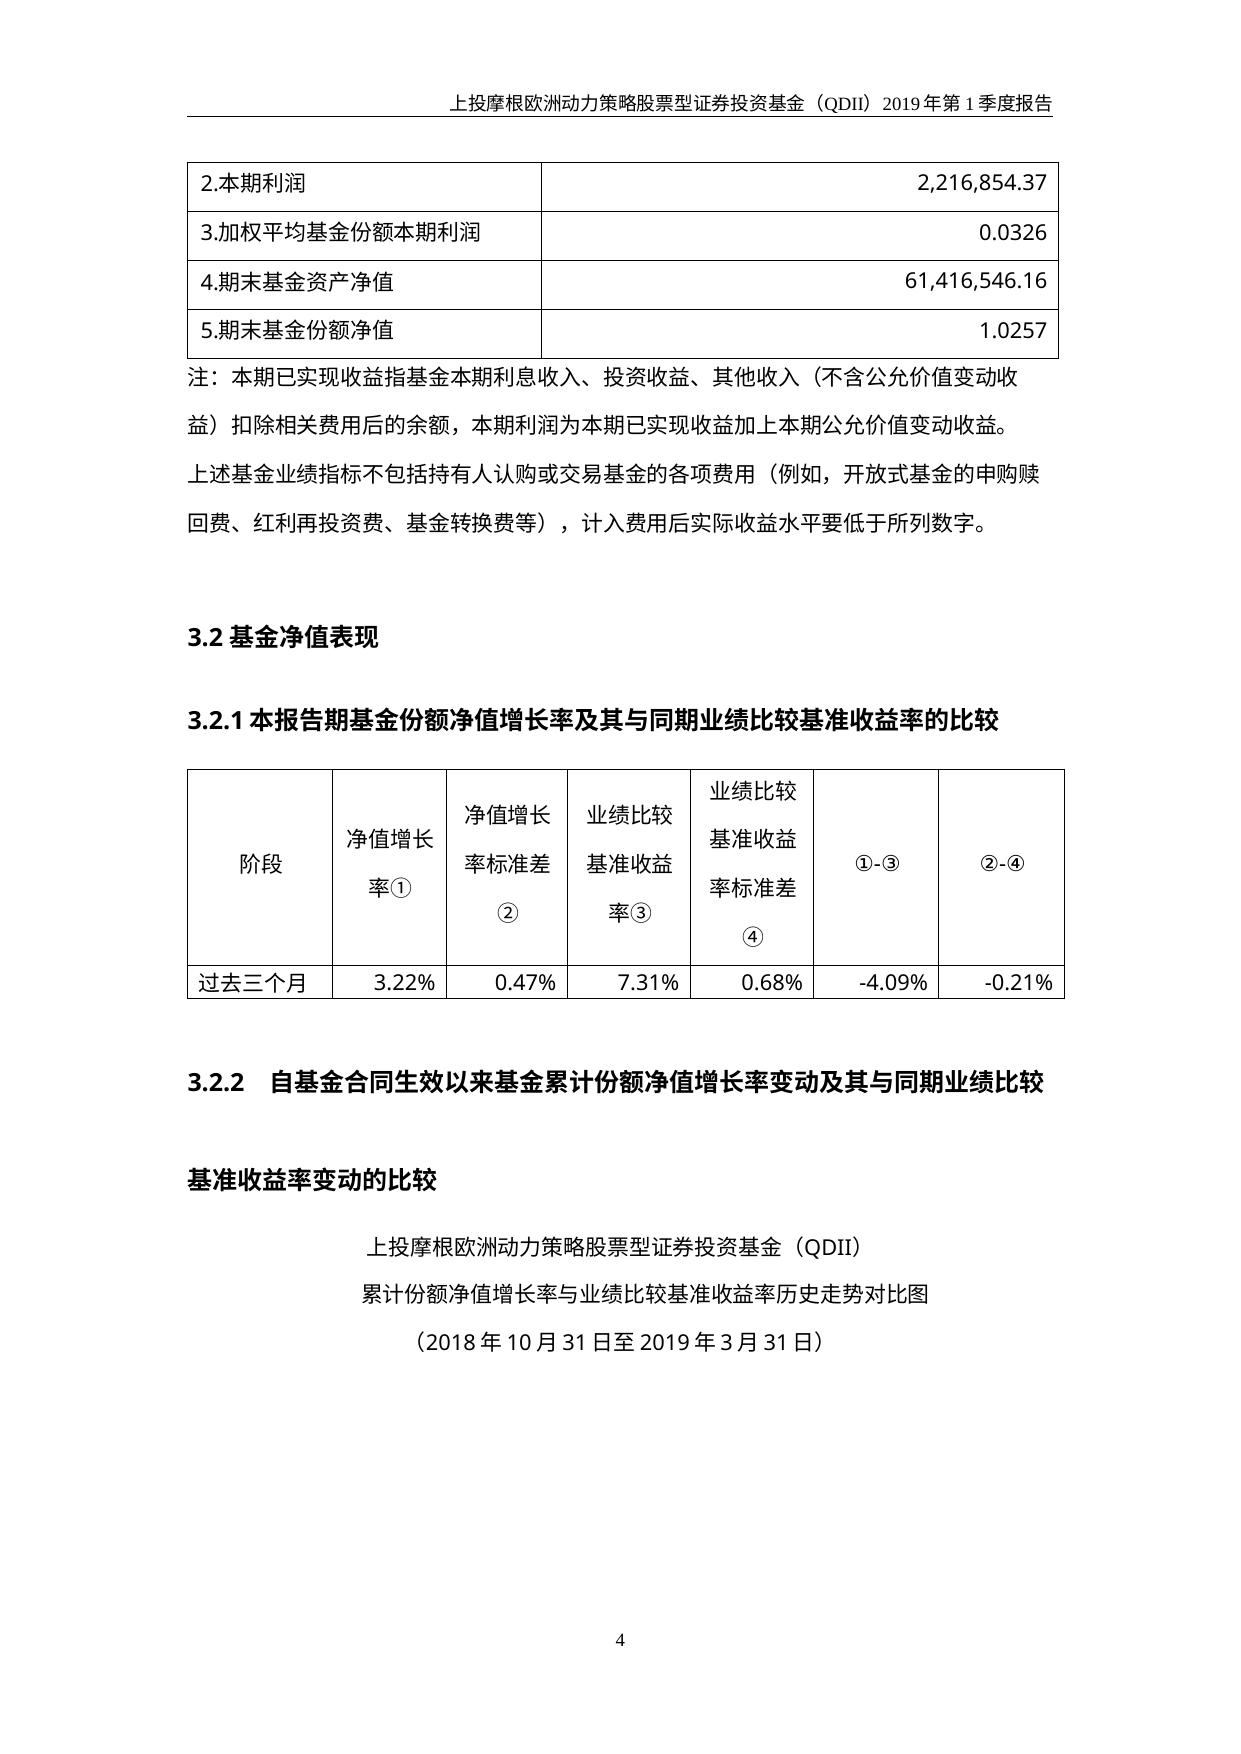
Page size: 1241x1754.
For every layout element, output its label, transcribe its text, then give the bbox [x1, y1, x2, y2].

table_cell 2.本期利润 [188, 163, 541, 211]
text 上述基金业绩指标不包括持有人认购或交易基金的各项费用（例如，开放式基金的申购赎回费、红利再投资费、基金转换费等），计入费用后实际收益水平要低于所列数字。 [187, 456, 1053, 538]
table_header 净值增长率标准差② [447, 770, 567, 964]
table_cell 0.68% [691, 966, 813, 998]
table_cell 1.0257 [542, 310, 1058, 358]
table_header 阶段 [188, 770, 332, 964]
text 累计份额净值增长率与业绩比较基准收益率历史走势对比图 [187, 1277, 1053, 1309]
table_cell 3.22% [333, 966, 446, 998]
text 注：本期已实现收益指基金本期利息收入、投资收益、其他收入（不含公允价值变动收益）扣除相关费用后的余额，本期利润为本期已实现收益加上本期公允价值变动收益。 [187, 359, 1053, 441]
text 上投摩根欧洲动力策略股票型证券投资基金（QDII） [187, 1229, 1053, 1262]
text 本报告期基金份额净值增长率及其与同期业绩比较基准收益率的比较 [187, 686, 1053, 751]
table_cell 61,416,546.16 [542, 261, 1058, 309]
table_cell -4.09% [814, 966, 938, 998]
table_cell 7.31% [568, 966, 690, 998]
table_cell 过去三个月 [188, 966, 332, 998]
text （2018年10月31日至2019年3月31日） [187, 1325, 1053, 1357]
table_header ②-④ [939, 770, 1064, 964]
text 3.2 基金净值表现 [187, 603, 1053, 668]
table_cell -0.21% [939, 966, 1064, 998]
table_header 业绩比较基准收益率③ [568, 770, 690, 964]
table_cell 2,216,854.37 [542, 163, 1058, 211]
table_cell 0.47% [447, 966, 567, 998]
table_header 净值增长率① [333, 770, 446, 964]
table_cell 5.期末基金份额净值 [188, 310, 541, 358]
table_cell 0.0326 [542, 212, 1058, 260]
table_header ①-③ [814, 770, 938, 964]
table_cell 3.加权平均基金份额本期利润 [188, 212, 541, 260]
table_header 业绩比较基准收益率标准差④ [691, 770, 813, 964]
text 3.2.2 自基金合同生效以来基金累计份额净值增长率变动及其与同期业绩比较基准收益率变动的比较 [187, 1048, 1053, 1211]
table_cell 4.期末基金资产净值 [188, 261, 541, 309]
